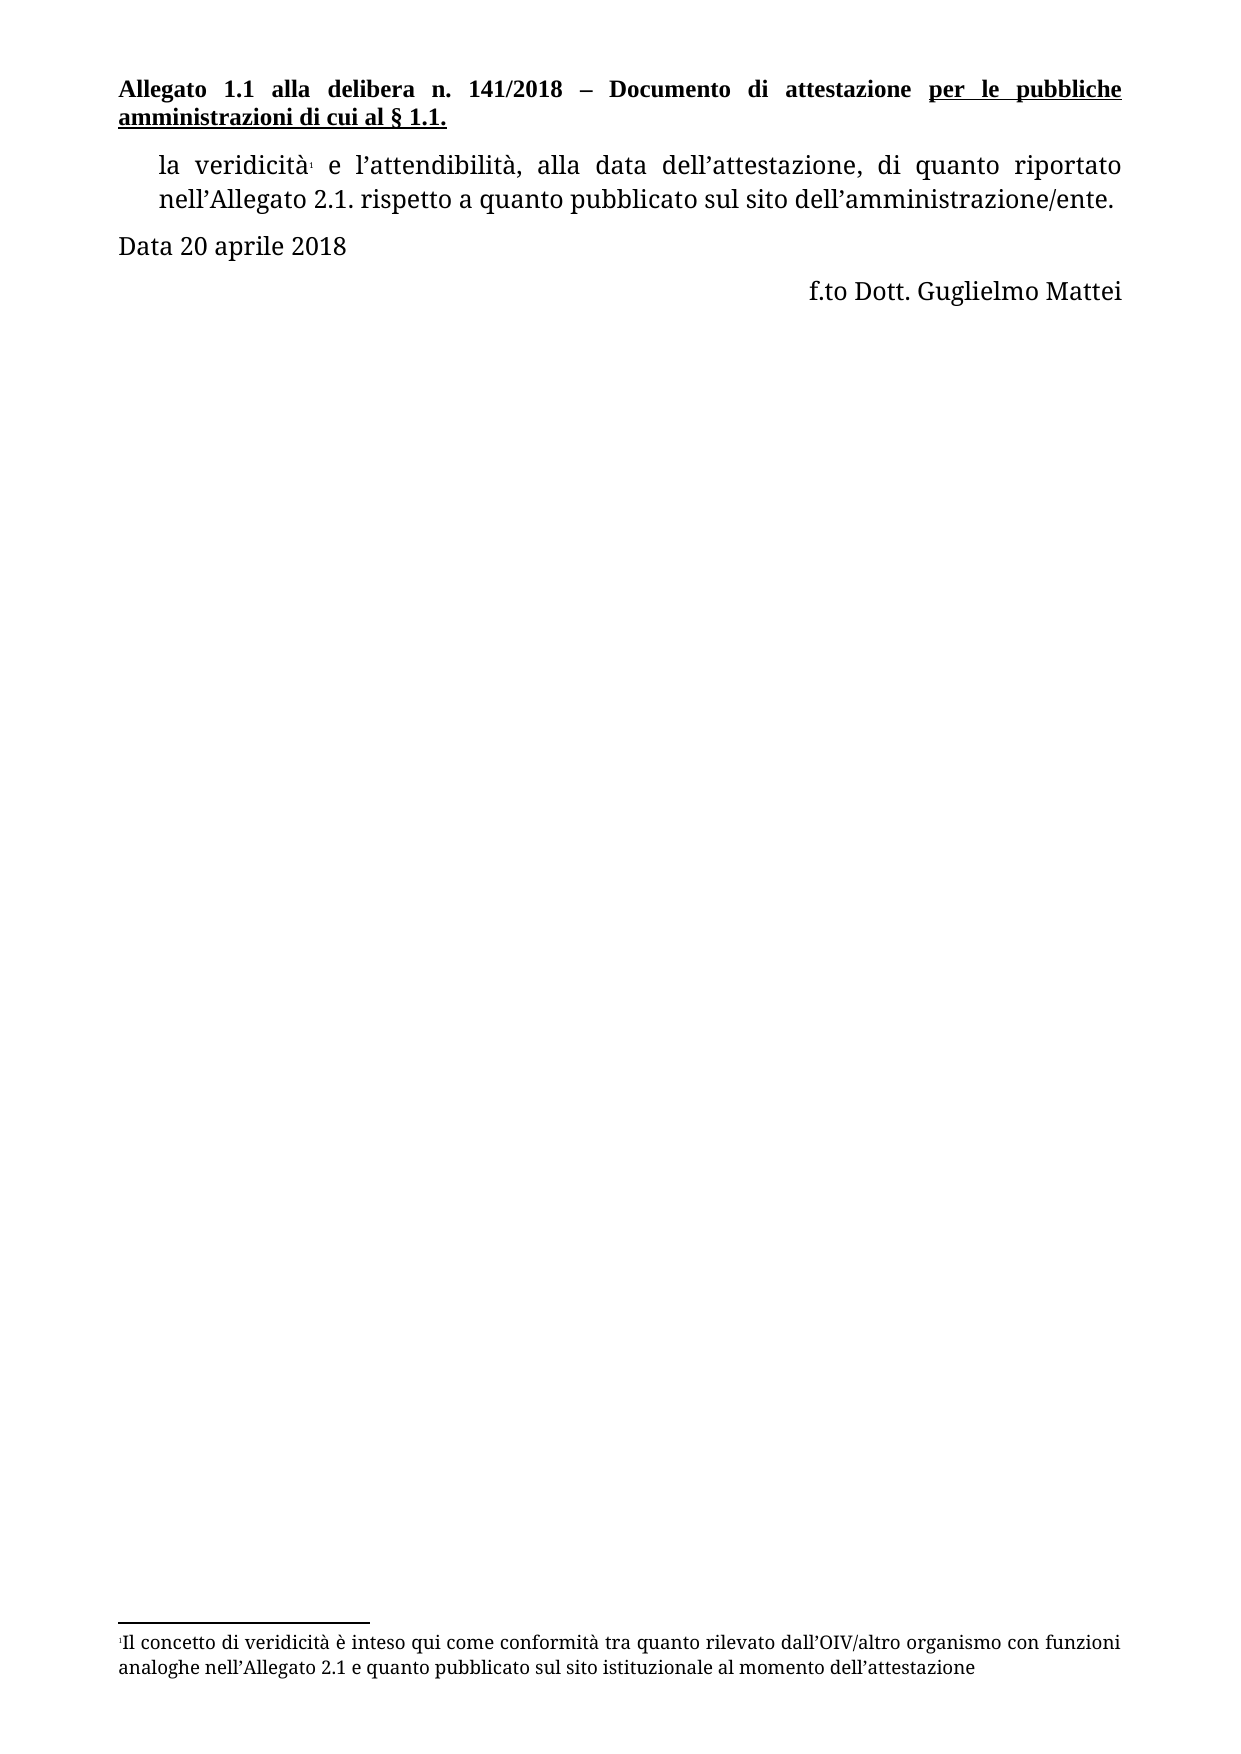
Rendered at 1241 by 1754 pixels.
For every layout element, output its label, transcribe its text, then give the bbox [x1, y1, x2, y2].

text f.to Dott. Guglielmo Mattei [118, 274, 1122, 307]
text Data 20 aprile 2018 [118, 228, 1122, 262]
list la veridicità e l’attendibilità, alla data dell’attestazione, di quanto riportato nell’Allegato 2.1. rispetto a quanto pubblicato sul sito dell’amministrazione/ente. [158, 148, 1122, 216]
